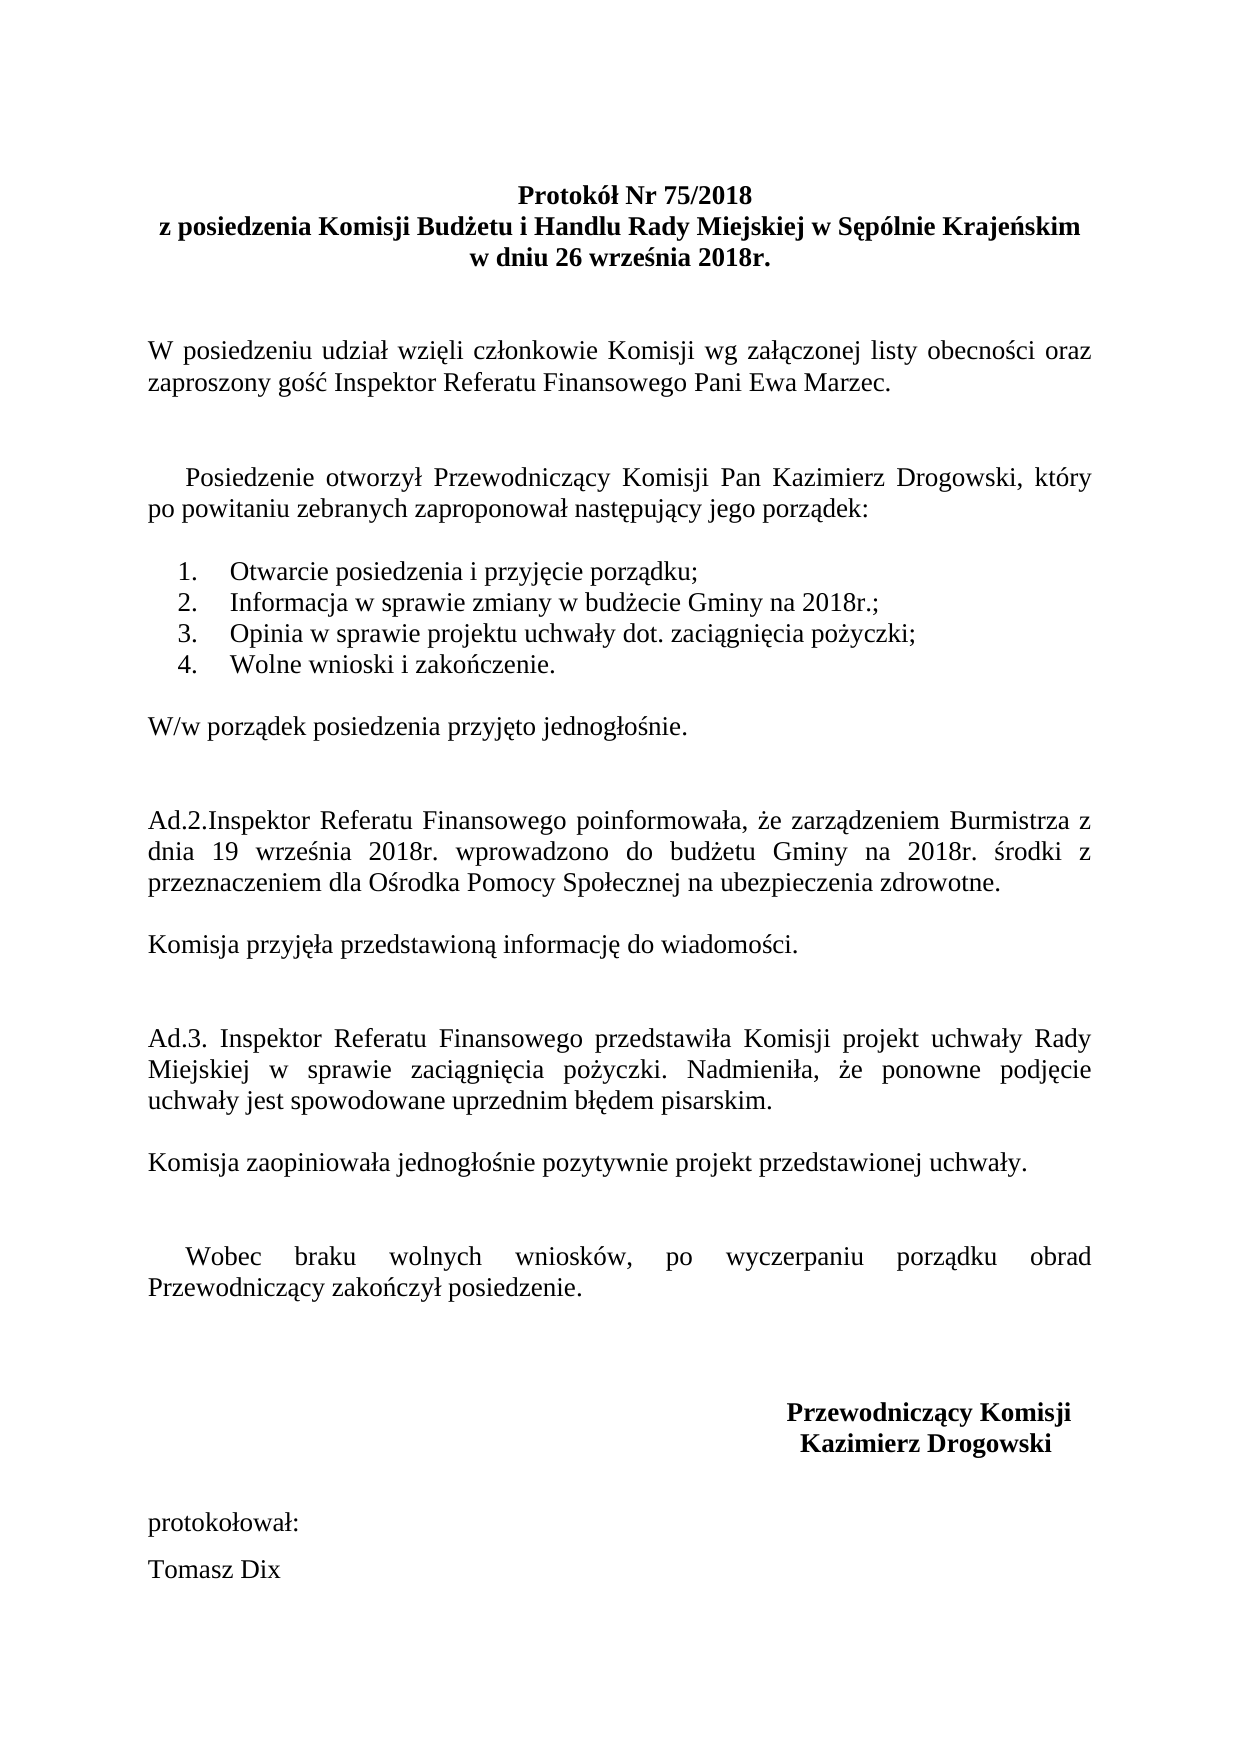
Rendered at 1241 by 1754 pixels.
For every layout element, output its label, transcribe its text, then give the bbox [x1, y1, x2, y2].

text Protokół Nr 75/2018 [177, 179, 1093, 210]
text Posiedzenie otworzył Przewodniczący Komisji Pan Kazimierz Drogowski, który po powitaniu zebranych zaproponował następujący jego porządek: [148, 461, 1093, 523]
list Otwarcie posiedzenia i przyjęcie porządku; [177, 555, 1093, 586]
list Informacja w sprawie zmiany w budżecie Gminy na 2018r.; [177, 586, 1093, 617]
text Kazimierz Drogowski [148, 1427, 1093, 1458]
list Wolne wnioski i zakończenie. [177, 648, 1093, 679]
text z posiedzenia Komisji Budżetu i Handlu Rady Miejskiej w Sępólnie Krajeńskim w dniu 26 września 2018r. [148, 210, 1093, 272]
text Przewodniczący Komisji [148, 1396, 1093, 1427]
text protokołował: [148, 1506, 1093, 1537]
text Wobec braku wolnych wniosków, po wyczerpaniu porządku obrad Przewodniczący zakończył posiedzenie. [148, 1240, 1093, 1302]
text Tomasz Dix [148, 1553, 1093, 1585]
text Ad.3. Inspektor Referatu Finansowego przedstawiła Komisji projekt uchwały Rady Miejskiej w sprawie zaciągnięcia pożyczki. Nadmieniła, że ponowne podjęcie uchwały jest spowodowane uprzednim błędem pisarskim. [148, 1022, 1093, 1115]
text Ad.2.Inspektor Referatu Finansowego poinformowała, że zarządzeniem Burmistrza z dnia 19 września 2018r. wprowadzono do budżetu Gminy na 2018r. środki z przeznaczeniem dla Ośrodka Pomocy Społecznej na ubezpieczenia zdrowotne. [148, 804, 1093, 897]
list Opinia w sprawie projektu uchwały dot. zaciągnięcia pożyczki; [177, 617, 1093, 648]
text W posiedzeniu udział wzięli członkowie Komisji wg załączonej listy obecności oraz zaproszony gość Inspektor Referatu Finansowego Pani Ewa Marzec. [148, 334, 1093, 397]
text Komisja zaopiniowała jednogłośnie pozytywnie projekt przedstawionej uchwały. [148, 1146, 1093, 1178]
text W/w porządek posiedzenia przyjęto jednogłośnie. [148, 710, 1093, 742]
text Komisja przyjęła przedstawioną informację do wiadomości. [148, 928, 1093, 959]
